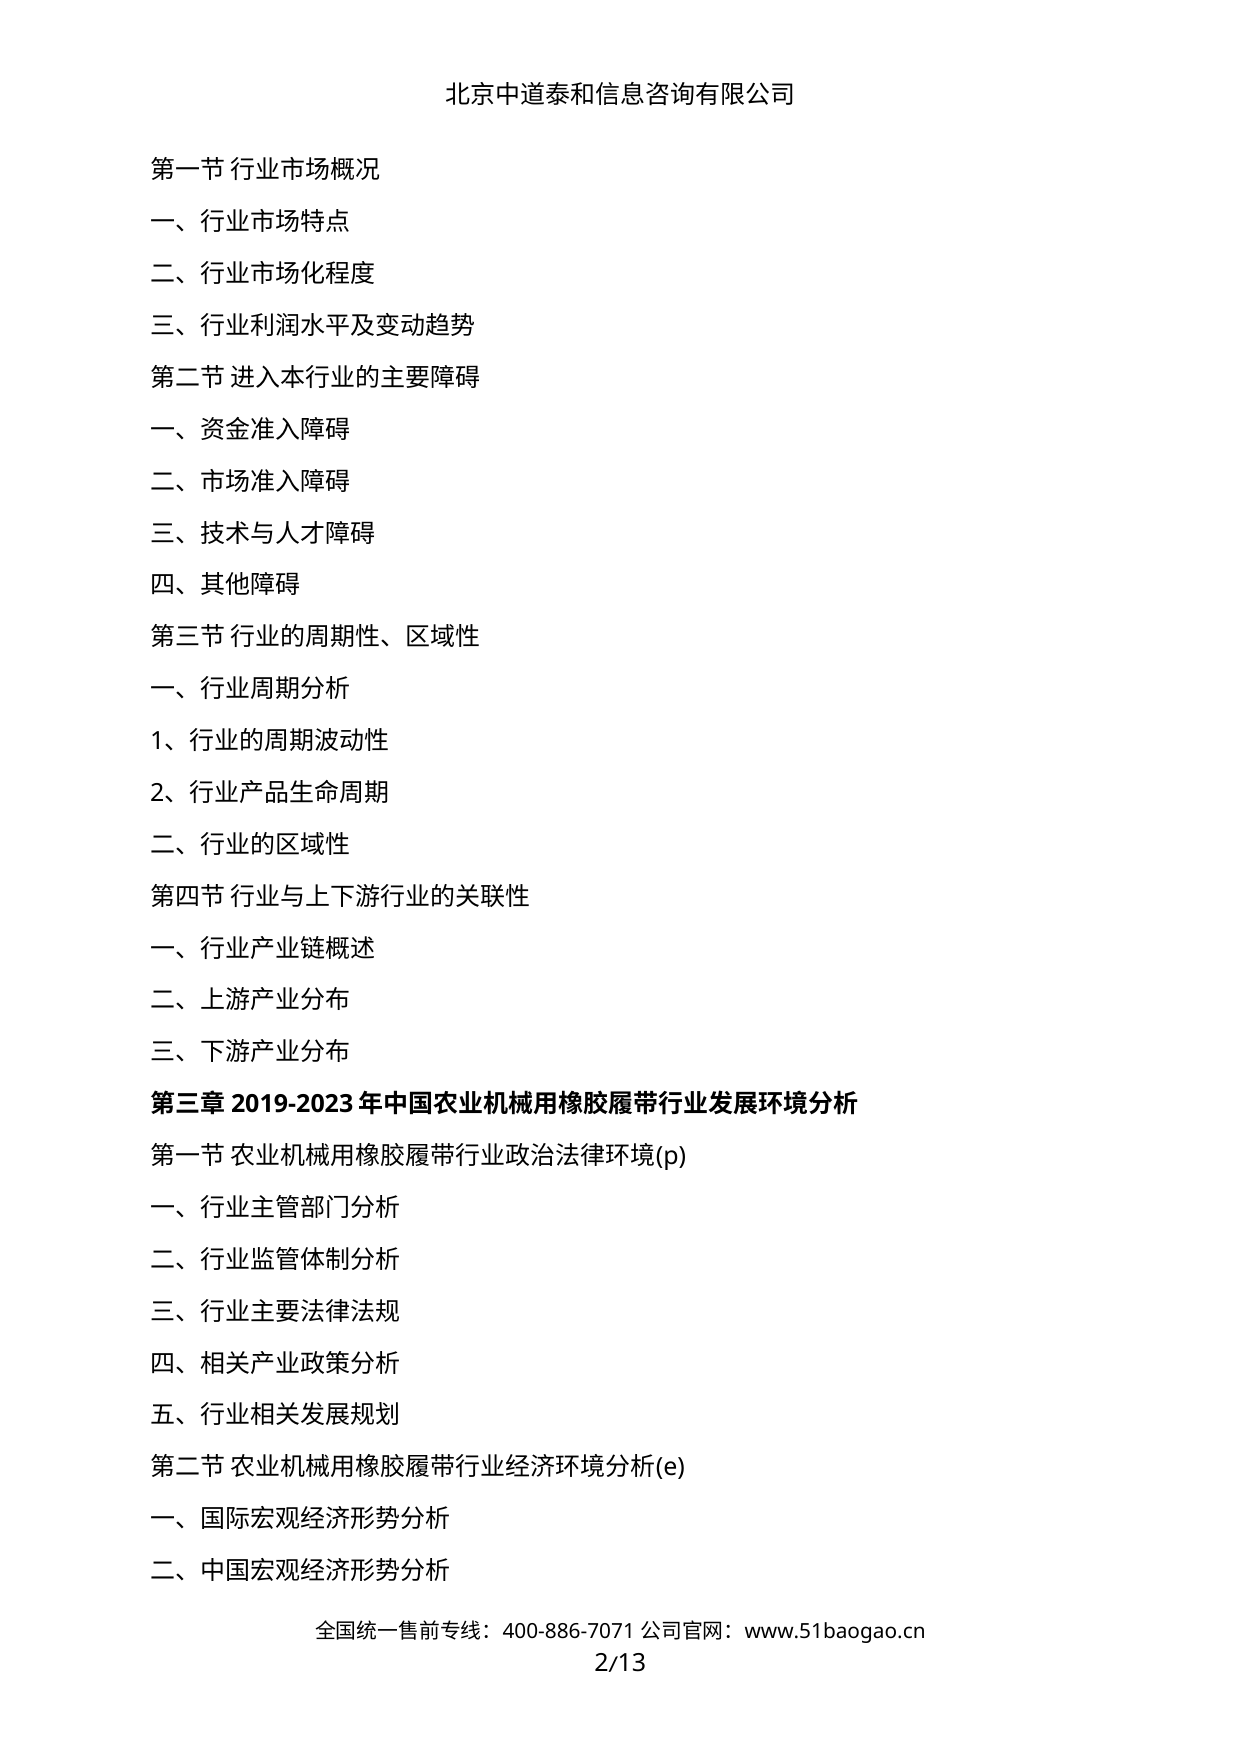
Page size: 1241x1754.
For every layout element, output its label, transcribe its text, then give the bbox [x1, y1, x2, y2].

text 一、行业产业链概述 [150, 928, 1090, 964]
text 四、其他障碍 [150, 565, 1090, 601]
text 一、行业市场特点 [150, 202, 1090, 238]
text 二、行业市场化程度 [150, 254, 1090, 290]
text 一、国际宏观经济形势分析 [150, 1499, 1090, 1535]
text 四、相关产业政策分析 [150, 1343, 1090, 1379]
text 二、行业的区域性 [150, 824, 1090, 861]
text 二、中国宏观经济形势分析 [150, 1551, 1090, 1587]
text 二、市场准入障碍 [150, 461, 1090, 497]
text 三、下游产业分布 [150, 1032, 1090, 1068]
text 二、行业监管体制分析 [150, 1239, 1090, 1276]
text 三、技术与人才障碍 [150, 513, 1090, 549]
text 一、资金准入障碍 [150, 409, 1090, 446]
text 1、行业的周期波动性 [150, 721, 1090, 757]
text 第一节 农业机械用橡胶履带行业政治法律环境(p) [150, 1136, 1090, 1172]
text 一、行业周期分析 [150, 669, 1090, 705]
text 三、行业主要法律法规 [150, 1291, 1090, 1327]
text 二、上游产业分布 [150, 980, 1090, 1016]
text 第一节 行业市场概况 [150, 150, 1090, 186]
text 第四节 行业与上下游行业的关联性 [150, 876, 1090, 912]
text 第二节 进入本行业的主要障碍 [150, 357, 1090, 394]
text 一、行业主管部门分析 [150, 1187, 1090, 1224]
text 第三章 2019-2023年中国农业机械用橡胶履带行业发展环境分析 [150, 1084, 1090, 1120]
text 2、行业产品生命周期 [150, 772, 1090, 809]
text 五、行业相关发展规划 [150, 1395, 1090, 1431]
text 三、行业利润水平及变动趋势 [150, 306, 1090, 342]
text 第三节 行业的周期性、区域性 [150, 617, 1090, 653]
text 第二节 农业机械用橡胶履带行业经济环境分析(e) [150, 1447, 1090, 1483]
